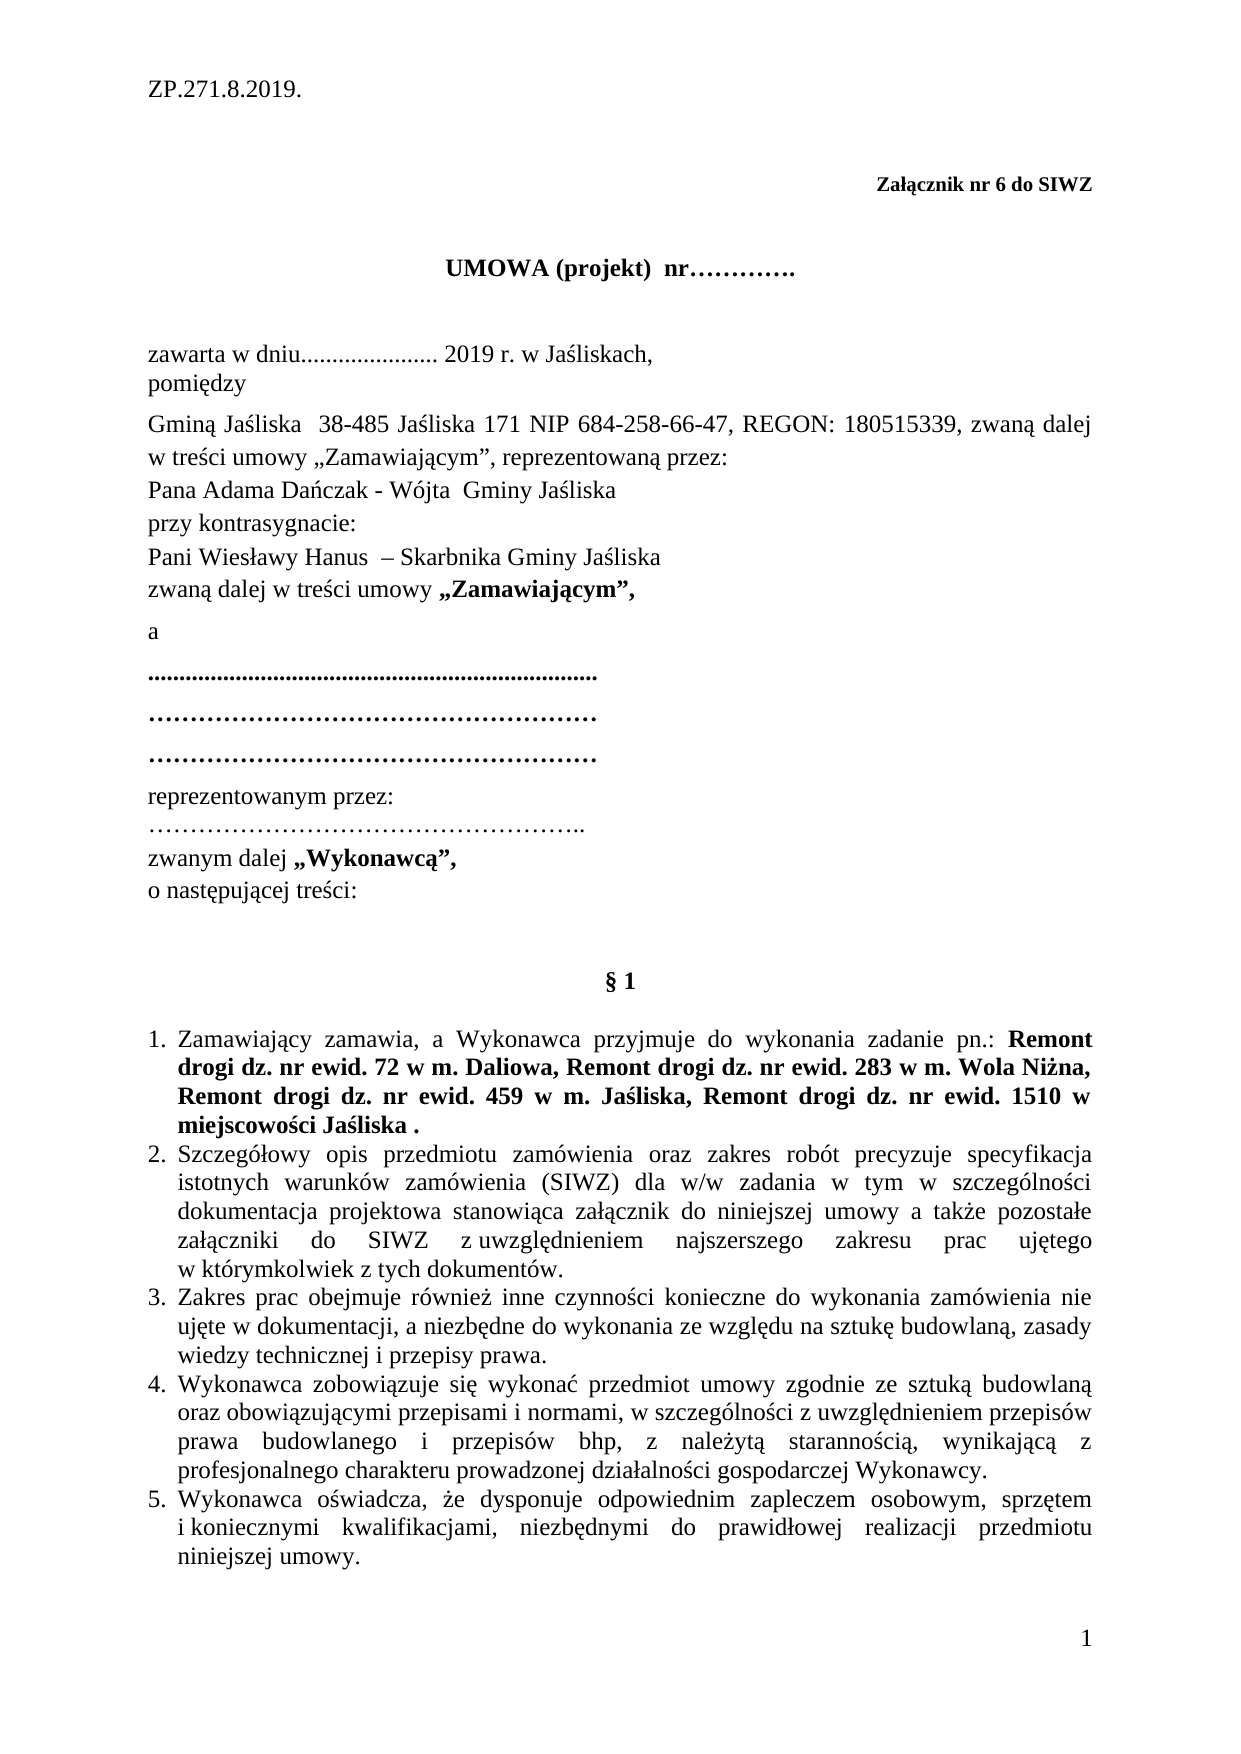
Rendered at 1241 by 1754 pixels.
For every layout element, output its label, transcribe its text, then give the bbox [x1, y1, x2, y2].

list Zamawiający zamawia, a Wykonawca przyjmuje do wykonania zadanie pn.: Remont drogi dz. nr ewid. 72 w m. Daliowa, Remont drogi dz. nr ewid. 283 w m. Wola Niżna, Remont drogi dz. nr ewid. 459 w m. Jaśliska, Remont drogi dz. nr ewid. 1510 w miejscowości Jaśliska . [148, 1024, 1093, 1139]
text Pana Adama Dańczak - Wójta Gminy Jaśliska [148, 476, 1093, 504]
list Wykonawca oświadcza, że dysponuje odpowiednim zapleczem osobowym, sprzętem i koniecznymi kwalifikacjami, niezbędnymi do prawidłowej realizacji przedmiotu niniejszej umowy. [148, 1484, 1093, 1570]
text o następującej treści: [148, 876, 1093, 904]
text zawarta w dniu...................... 2019 r. w Jaśliskach, [148, 339, 1093, 368]
text zwanym dalej „Wykonawcą”, [148, 843, 1093, 871]
text pomiędzy [148, 368, 1093, 397]
text reprezentowanym przez: [148, 781, 1093, 809]
list Wykonawca zobowiązuje się wykonać przedmiot umowy zgodnie ze sztuką budowlaną oraz obowiązującymi przepisami i normami, w szczególności z uwzględnieniem przepisów prawa budowlanego i przepisów bhp, z należytą starannością, wynikającą z profesjonalnego charakteru prowadzonej działalności gospodarczej Wykonawcy. [148, 1369, 1093, 1484]
text ……………………………………………… [148, 698, 1093, 727]
text Gminą Jaśliska 38-485 Jaśliska 171 NIP 684-258-66-47, REGON: 180515339, zwaną dalej w treści umowy „Zamawiającym”, reprezentowaną przez: [148, 409, 1093, 471]
text przy kontrasygnacie: [148, 508, 1093, 537]
text zwaną dalej w treści umowy „Zamawiającym”, [148, 574, 1093, 603]
list Szczegółowy opis przedmiotu zamówienia oraz zakres robót precyzuje specyfikacja istotnych warunków zamówienia (SIWZ) dla w/w zadania w tym w szczególności dokumentacja projektowa stanowiąca załącznik do niniejszej umowy a także pozostałe załączniki do SIWZ z uwzględnieniem najszerszego zakresu prac ujętego w którymkolwiek z tych dokumentów. [148, 1139, 1093, 1282]
text UMOWA (projekt) nr…………. [148, 253, 1093, 282]
text § 1 [148, 966, 1093, 995]
text Pani Wiesławy Hanus – Skarbnika Gminy Jaśliska [148, 542, 1093, 570]
list Zakres prac obejmuje również inne czynności konieczne do wykonania zamówienia nie ujęte w dokumentacji, a niezbędne do wykonania ze względu na sztukę budowlaną, zasady wiedzy technicznej i przepisy prawa. [148, 1282, 1093, 1369]
text ........................................................................ [148, 657, 1093, 686]
text a [148, 616, 1093, 644]
text Załącznik nr 6 do SIWZ [148, 172, 1093, 196]
text …………………………………………….. [148, 809, 1093, 838]
text ……………………………………………… [148, 739, 1093, 768]
